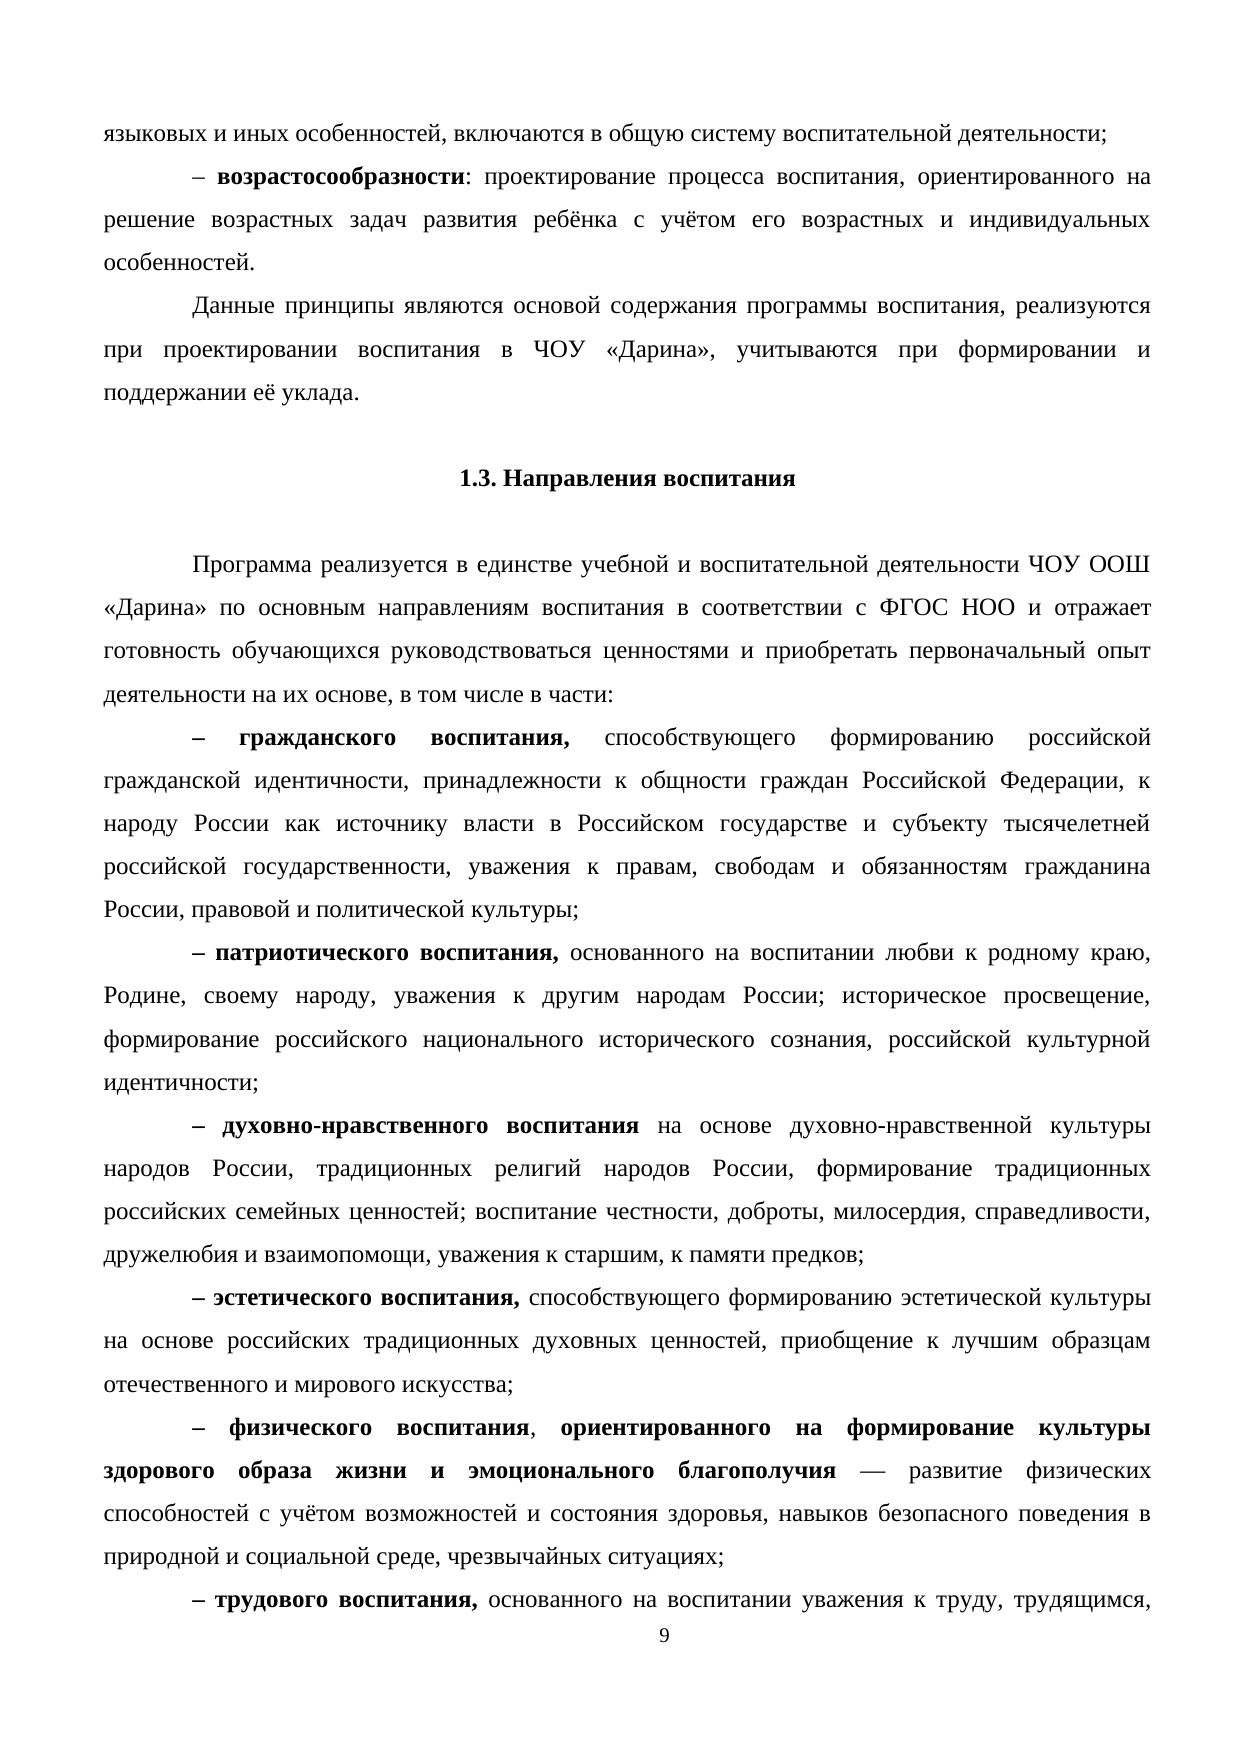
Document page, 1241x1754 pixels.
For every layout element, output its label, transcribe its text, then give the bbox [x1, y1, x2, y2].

text – духовно-нравственного воспитания на основе духовно-нравственной культуры народов России, традиционных религий народов России, формирование традиционных российских семейных ценностей; воспитание честности, доброты, милосердия, справедливости, дружелюбия и взаимопомощи, уважения к старшим, к памяти предков; [103, 1110, 1152, 1268]
text 1.3. Направления воспитания [103, 463, 1152, 492]
text – эстетического воспитания, способствующего формированию эстетической культуры на основе российских традиционных духовных ценностей, приобщение к лучшим образцам отечественного и мирового искусства; [103, 1282, 1152, 1397]
text – физического воспитания, ориентированного на формирование культуры здорового образа жизни и эмоционального благополучия — развитие физических способностей с учётом возможностей и состояния здоровья, навыков безопасного поведения в природной и социальной среде, чрезвычайных ситуациях; [103, 1412, 1152, 1570]
text – возрастосообразности: проектирование процесса воспитания, ориентированного на решение возрастных задач развития ребёнка с учётом его возрастных и индивидуальных особенностей. [103, 161, 1152, 276]
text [103, 1584, 1152, 1613]
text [103, 118, 1152, 147]
text – гражданского воспитания, способствующего формированию российской гражданской идентичности, принадлежности к общности граждан Российской Федерации, к народу России как источнику власти в Российском государстве и субъекту тысячелетней российской государственности, уважения к правам, свободам и обязанностям гражданина России, правовой и политической культуры; [103, 722, 1152, 923]
text Программа реализуется в единстве учебной и воспитательной деятельности ЧОУ ООШ «Дарина» по основным направлениям воспитания в соответствии с ФГОС НОО и отражает готовность обучающихся руководствоваться ценностями и приобретать первоначальный опыт деятельности на их основе, в том числе в части: [103, 549, 1152, 707]
text – патриотического воспитания, основанного на воспитании любви к родному краю, Родине, своему народу, уважения к другим народам России; историческое просвещение, формирование российского национального исторического сознания, российской культурной идентичности; [103, 937, 1152, 1096]
text Данные принципы являются основой содержания программы воспитания, реализуются при проектировании воспитания в ЧОУ «Дарина», учитываются при формировании и поддержании её уклада. [103, 291, 1152, 406]
